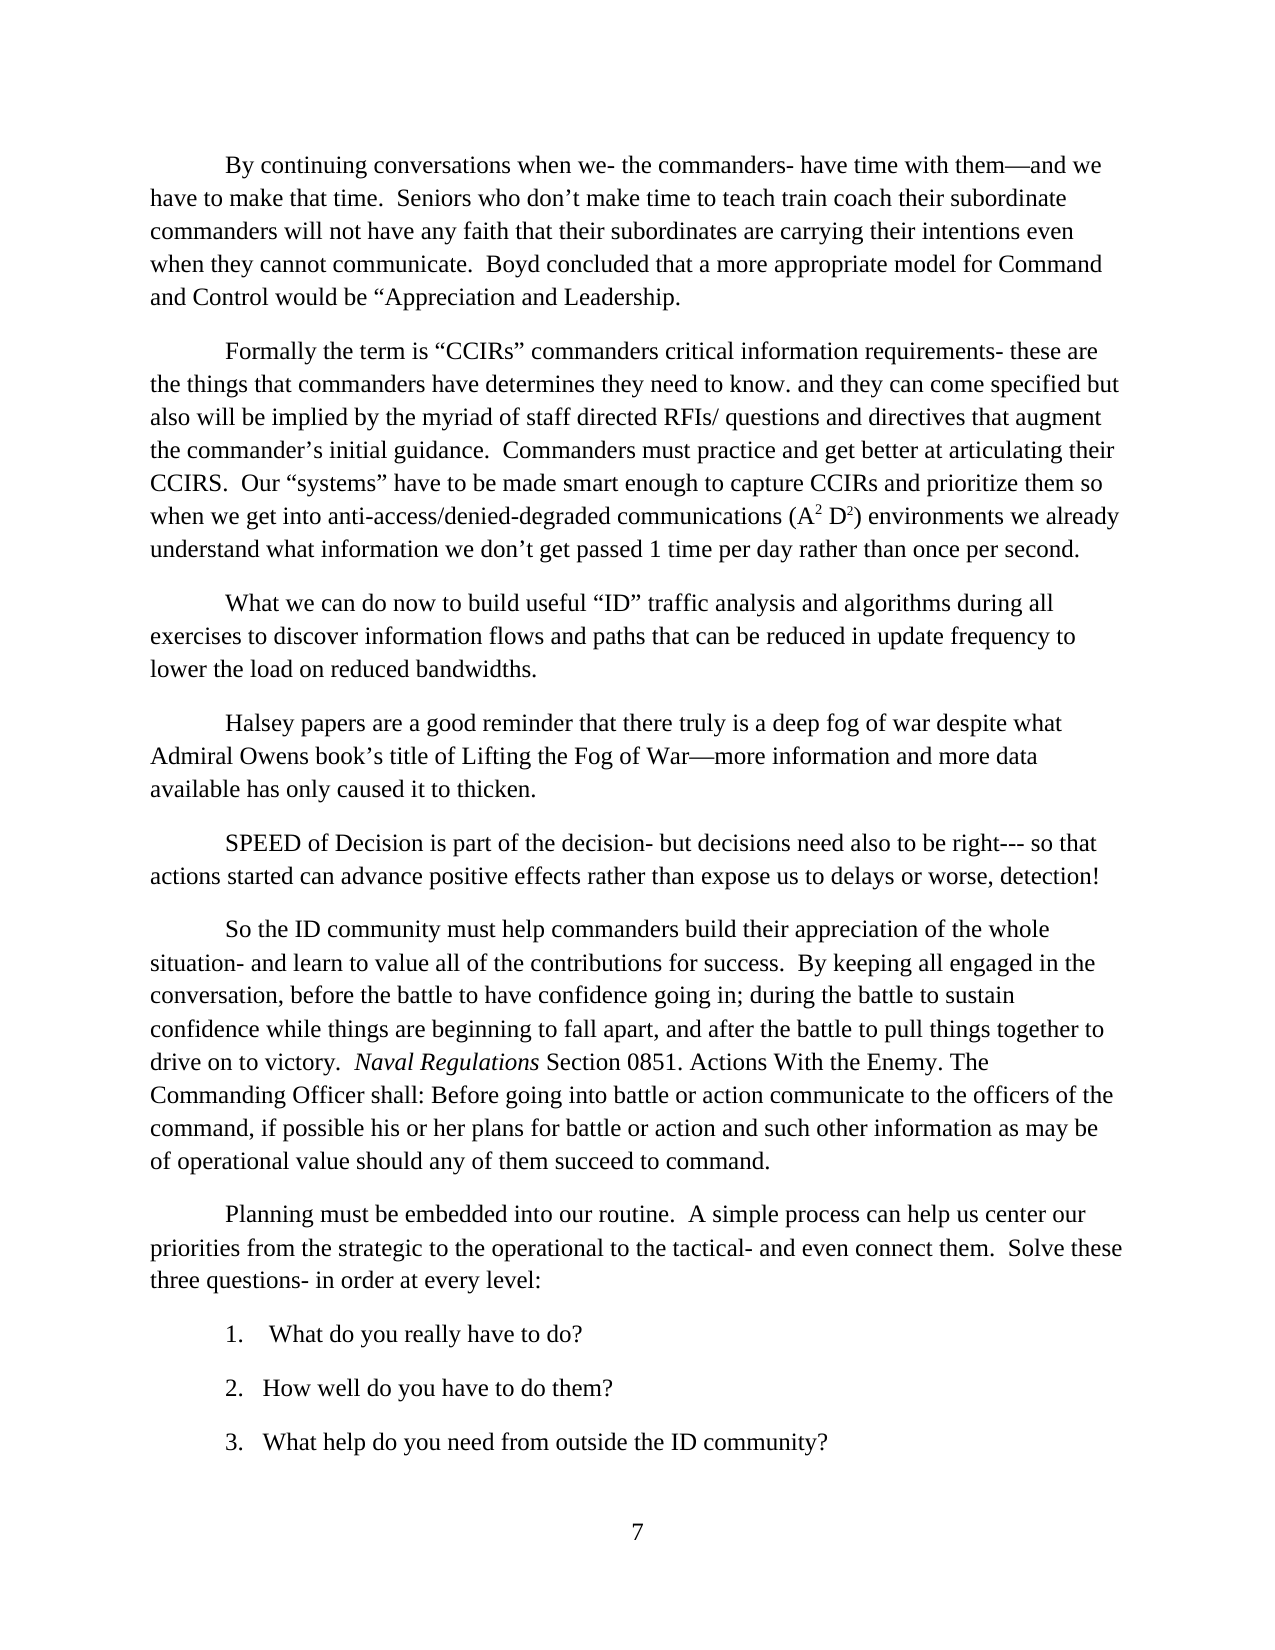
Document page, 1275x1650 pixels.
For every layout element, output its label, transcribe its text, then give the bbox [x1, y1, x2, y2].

list How well do you have to do them? [225, 1373, 1125, 1402]
text Halsey papers are a good reminder that there truly is a deep fog of war despite what Admiral Owens book’s title of Lifting the Fog of War—more information and more data available has only caused it to thicken. [150, 708, 1125, 803]
text So the ID community must help commanders build their appreciation of the whole situation- and learn to value all of the contributions for success. By keeping all engaged in the conversation, before the battle to have confidence going in; during the battle to sustain confidence while things are beginning to fall apart, and after the battle to pull things together to drive on to victory. Naval Regulations Section 0851. Actions With the Enemy. The Commanding Officer shall: Before going into battle or action communicate to the officers of the command, if possible his or her plans for battle or action and such other information as may be of operational value should any of them succeed to command. [150, 914, 1125, 1174]
text What we can do now to build useful “ID” traffic analysis and algorithms during all exercises to discover information flows and paths that can be reduced in update frequency to lower the load on reduced bandwidths. [150, 588, 1125, 683]
text By continuing conversations when we- the commanders- have time with them—and we have to make that time. Seniors who don’t make time to teach train coach their subordinate commanders will not have any faith that their subordinates are carrying their intentions even when they cannot communicate. Boyd concluded that a more appropriate model for Command and Control would be “Appreciation and Leadership. [150, 150, 1125, 311]
text SPEED of Decision is part of the decision- but decisions need also to be right--- so that actions started can advance positive effects rather than expose us to delays or worse, detection! [150, 828, 1125, 889]
list What help do you need from outside the ID community? [225, 1427, 1125, 1456]
text Formally the term is “CCIRs” commanders critical information requirements- these are the things that commanders have determines they need to know. and they can come specified but also will be implied by the myriad of staff directed RFIs/ questions and directives that augment the commander’s initial guidance. Commanders must practice and get better at articulating their CCIRS. Our “systems” have to be made smart enough to capture CCIRs and prioritize them so when we get into anti-access/denied-degraded communications (A2 D2) environments we already understand what information we don’t get passed 1 time per day rather than once per second. [150, 336, 1125, 563]
list What do you really have to do? [225, 1319, 1125, 1348]
text Planning must be embedded into our routine. A simple process can help us center our priorities from the strategic to the operational to the tactical- and even connect them. Solve these three questions- in order at every level: [150, 1199, 1125, 1294]
